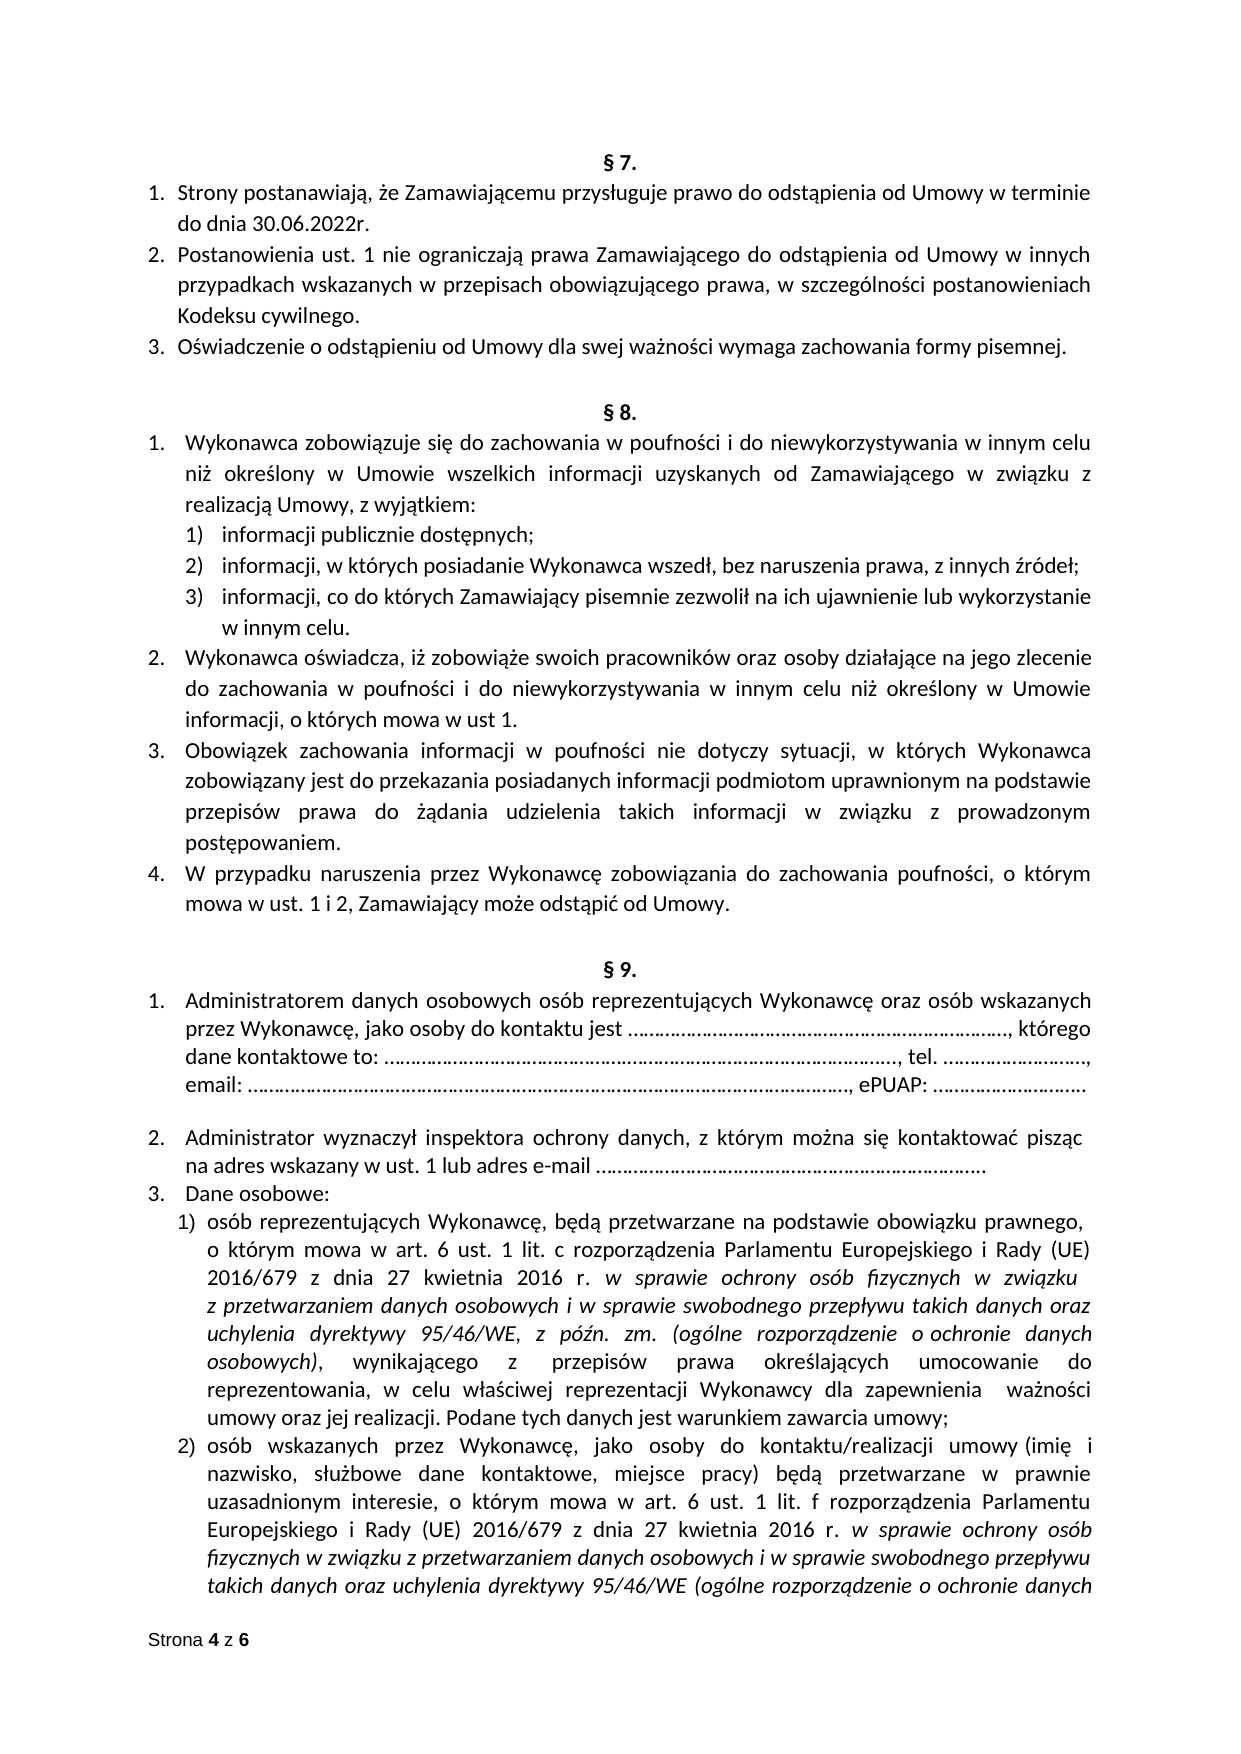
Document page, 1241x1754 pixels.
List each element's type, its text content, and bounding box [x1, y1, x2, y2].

list Administratorem danych osobowych osób reprezentujących Wykonawcę oraz osób wskazanych przez Wykonawcę, jako osoby do kontaktu jest ………………………………………………………………, którego dane kontaktowe to: ……………………………………….…………………………………………..., tel. ………………………, email: ……………………………………………………………………………………………………, ePUAP: ……………………….. [148, 986, 1092, 1098]
list Dane osobowe: [148, 1179, 1092, 1207]
list informacji, w których posiadanie Wykonawca wszedł, bez naruszenia prawa, z innych źródeł; [185, 551, 1092, 579]
list Oświadczenie o odstąpieniu od Umowy dla swej ważności wymaga zachowania formy pisemnej. [148, 332, 1092, 360]
list Postanowienia ust. 1 nie ograniczają prawa Zamawiającego do odstąpienia od Umowy w innych przypadkach wskazanych w przepisach obowiązującego prawa, w szczególności postanowieniach Kodeksu cywilnego. [148, 240, 1092, 329]
list osób reprezentujących Wykonawcę, będą przetwarzane na podstawie obowiązku prawnego, o którym mowa w art. 6 ust. 1 lit. c rozporządzenia Parlamentu Europejskiego i Rady (UE) 2016/679 z dnia 27 kwietnia 2016 r. w sprawie ochrony osób fizycznych w związku z przetwarzaniem danych osobowych i w sprawie swobodnego przepływu takich danych oraz uchylenia dyrektywy 95/46/WE, z późn. zm. (ogólne rozporządzenie o ochronie danych osobowych), wynikającego z przepisów prawa określających umocowanie do reprezentowania, w celu właściwej reprezentacji Wykonawcy dla zapewnienia ważności umowy oraz jej realizacji. Podane tych danych jest warunkiem zawarcia umowy; [177, 1207, 1092, 1431]
list Strony postanawiają, że Zamawiającemu przysługuje prawo do odstąpienia od Umowy w terminie do dnia 30.06.2022r. [148, 178, 1092, 237]
list Administrator wyznaczył inspektora ochrony danych, z którym można się kontaktować pisząc na adres wskazany w ust. 1 lub adres e-mail ……………………………………………………………….. [148, 1123, 1092, 1179]
list W przypadku naruszenia przez Wykonawcę zobowiązania do zachowania poufności, o którym mowa w ust. 1 i 2, Zamawiający może odstąpić od Umowy. [148, 859, 1092, 917]
subtitle § 9. [148, 955, 1092, 983]
list informacji, co do których Zamawiający pisemnie zezwolił na ich ujawnienie lub wykorzystanie w innym celu. [185, 582, 1092, 641]
list Wykonawca zobowiązuje się do zachowania w poufności i do niewykorzystywania w innym celu niż określony w Umowie wszelkich informacji uzyskanych od Zamawiającego w związku z realizacją Umowy, z wyjątkiem: [148, 428, 1092, 518]
subtitle § 8. [148, 398, 1092, 426]
subtitle § 7. [148, 148, 1092, 176]
list Wykonawca oświadcza, iż zobowiąże swoich pracowników oraz osoby działające na jego zlecenie do zachowania w poufności i do niewykorzystywania w innym celu niż określony w Umowie informacji, o których mowa w ust 1. [148, 643, 1092, 733]
list informacji publicznie dostępnych; [185, 521, 1092, 549]
list Obowiązek zachowania informacji w poufności nie dotyczy sytuacji, w których Wykonawca zobowiązany jest do przekazania posiadanych informacji podmiotom uprawnionym na podstawie przepisów prawa do żądania udzielenia takich informacji w związku z prowadzonym postępowaniem. [148, 736, 1092, 856]
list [177, 1431, 1092, 1599]
